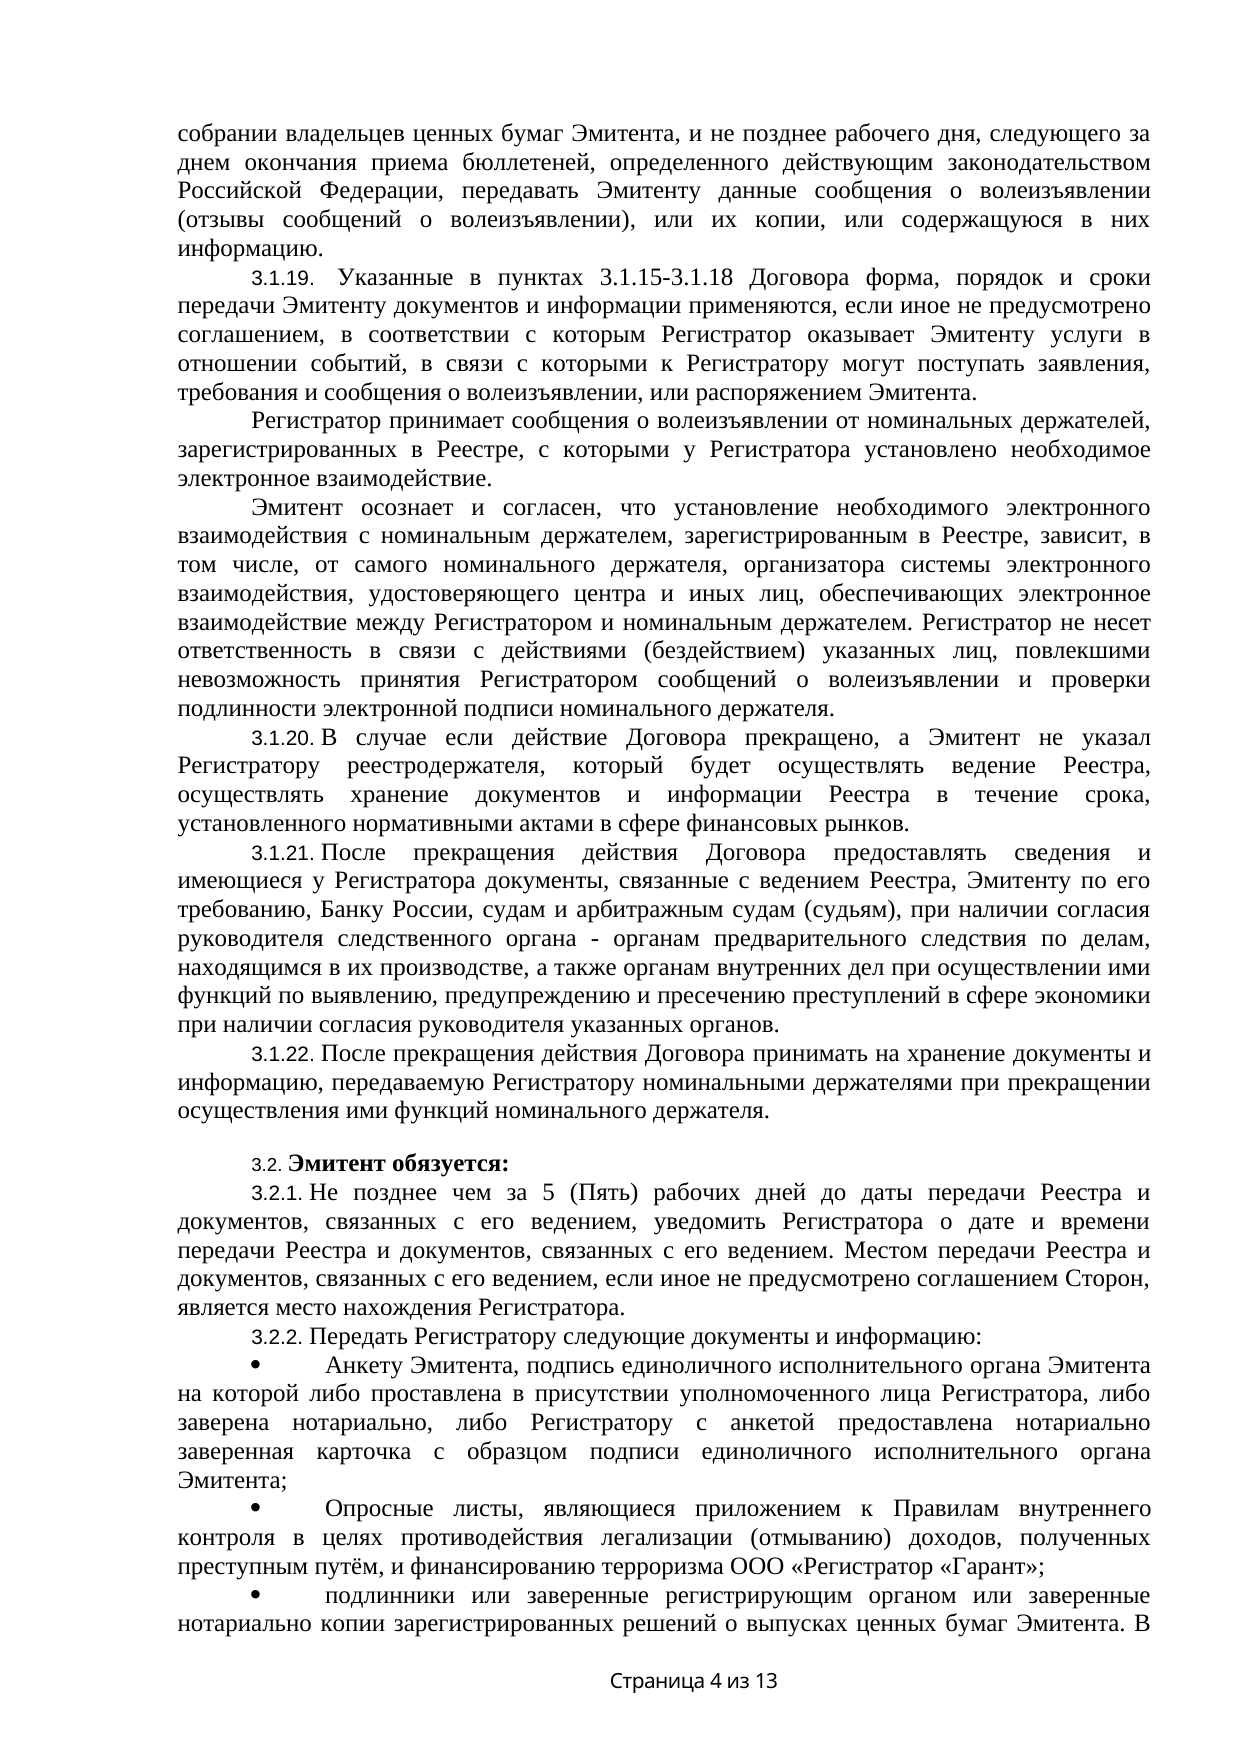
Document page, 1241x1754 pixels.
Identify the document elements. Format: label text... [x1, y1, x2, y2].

list В случае если действие Договора прекращено, а Эмитент не указал Регистратору реестродержателя, который будет осуществлять ведение Реестра, осуществлять хранение документов и информации Реестра в течение срока, установленного нормативными актами в сфере финансовых рынков. [177, 722, 1152, 837]
list Опросные листы, являющиеся приложением к Правилам внутреннего контроля в целях противодействия легализации (отмыванию) доходов, полученных преступным путём, и финансированию терроризма ООО «Регистратор «Гарант»; [177, 1493, 1152, 1580]
list Не позднее чем за 5 (Пять) рабочих дней до даты передачи Реестра и документов, связанных с его ведением, уведомить Регистратора о дате и времени передачи Реестра и документов, связанных с его ведением. Местом передачи Реестра и документов, связанных с его ведением, если иное не предусмотрено соглашением Сторон, является место нахождения Регистратора. [177, 1177, 1152, 1321]
list После прекращения действия Договора принимать на хранение документы и информацию, передаваемую Регистратору номинальными держателями при прекращении осуществления ими функций номинального держателя. [177, 1038, 1152, 1124]
list Регистратор принимает сообщения о волеизъявлении от номинальных держателей, зарегистрированных в Реестре, с которыми у Регистратора установлено необходимое электронное взаимодействие. [177, 406, 1152, 492]
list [177, 1580, 1152, 1637]
list Указанные в пунктах 3.1.15-3.1.18 Договора форма, порядок и сроки передачи Эмитенту документов и информации применяются, если иное не предусмотрено соглашением, в соответствии с которым Регистратор оказывает Эмитенту услуги в отношении событий, в связи с которыми к Регистратору могут поступать заявления, требования и сообщения о волеизъявлении, или распоряжением Эмитента. [177, 262, 1152, 406]
list После прекращения действия Договора предоставлять сведения и имеющиеся у Регистратора документы, связанные с ведением Реестра, Эмитенту по его требованию, Банку России, судам и арбитражным судам (судьям), при наличии согласия руководителя следственного органа - органам предварительного следствия по делам, находящимся в их производстве, а также органам внутренних дел при осуществлении ими функций по выявлению, предупреждению и пресечению преступлений в сфере экономики при наличии согласия руководителя указанных органов. [177, 837, 1152, 1038]
text Эмитент осознает и согласен, что установление необходимого электронного взаимодействия с номинальным держателем, зарегистрированным в Реестре, зависит, в том числе, от самого номинального держателя, организатора системы электронного взаимодействия, удостоверяющего центра и иных лиц, обеспечивающих электронное взаимодействие между Регистратором и номинальным держателем. Регистратор не несет ответственность в связи с действиями (бездействием) указанных лиц, повлекшими невозможность принятия Регистратором сообщений о волеизъявлении и проверки подлинности электронной подписи номинального держателя. [177, 492, 1152, 722]
list Эмитент обязуется: [177, 1148, 1152, 1177]
list Анкету Эмитента, подпись единоличного исполнительного органа Эмитента на которой либо проставлена в присутствии уполномоченного лица Регистратора, либо заверена нотариально, либо Регистратору с анкетой предоставлена нотариально заверенная карточка с образцом подписи единоличного исполнительного органа Эмитента; [177, 1350, 1152, 1493]
list Передать Регистратору следующие документы и информацию: [177, 1321, 1152, 1350]
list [177, 118, 1152, 262]
